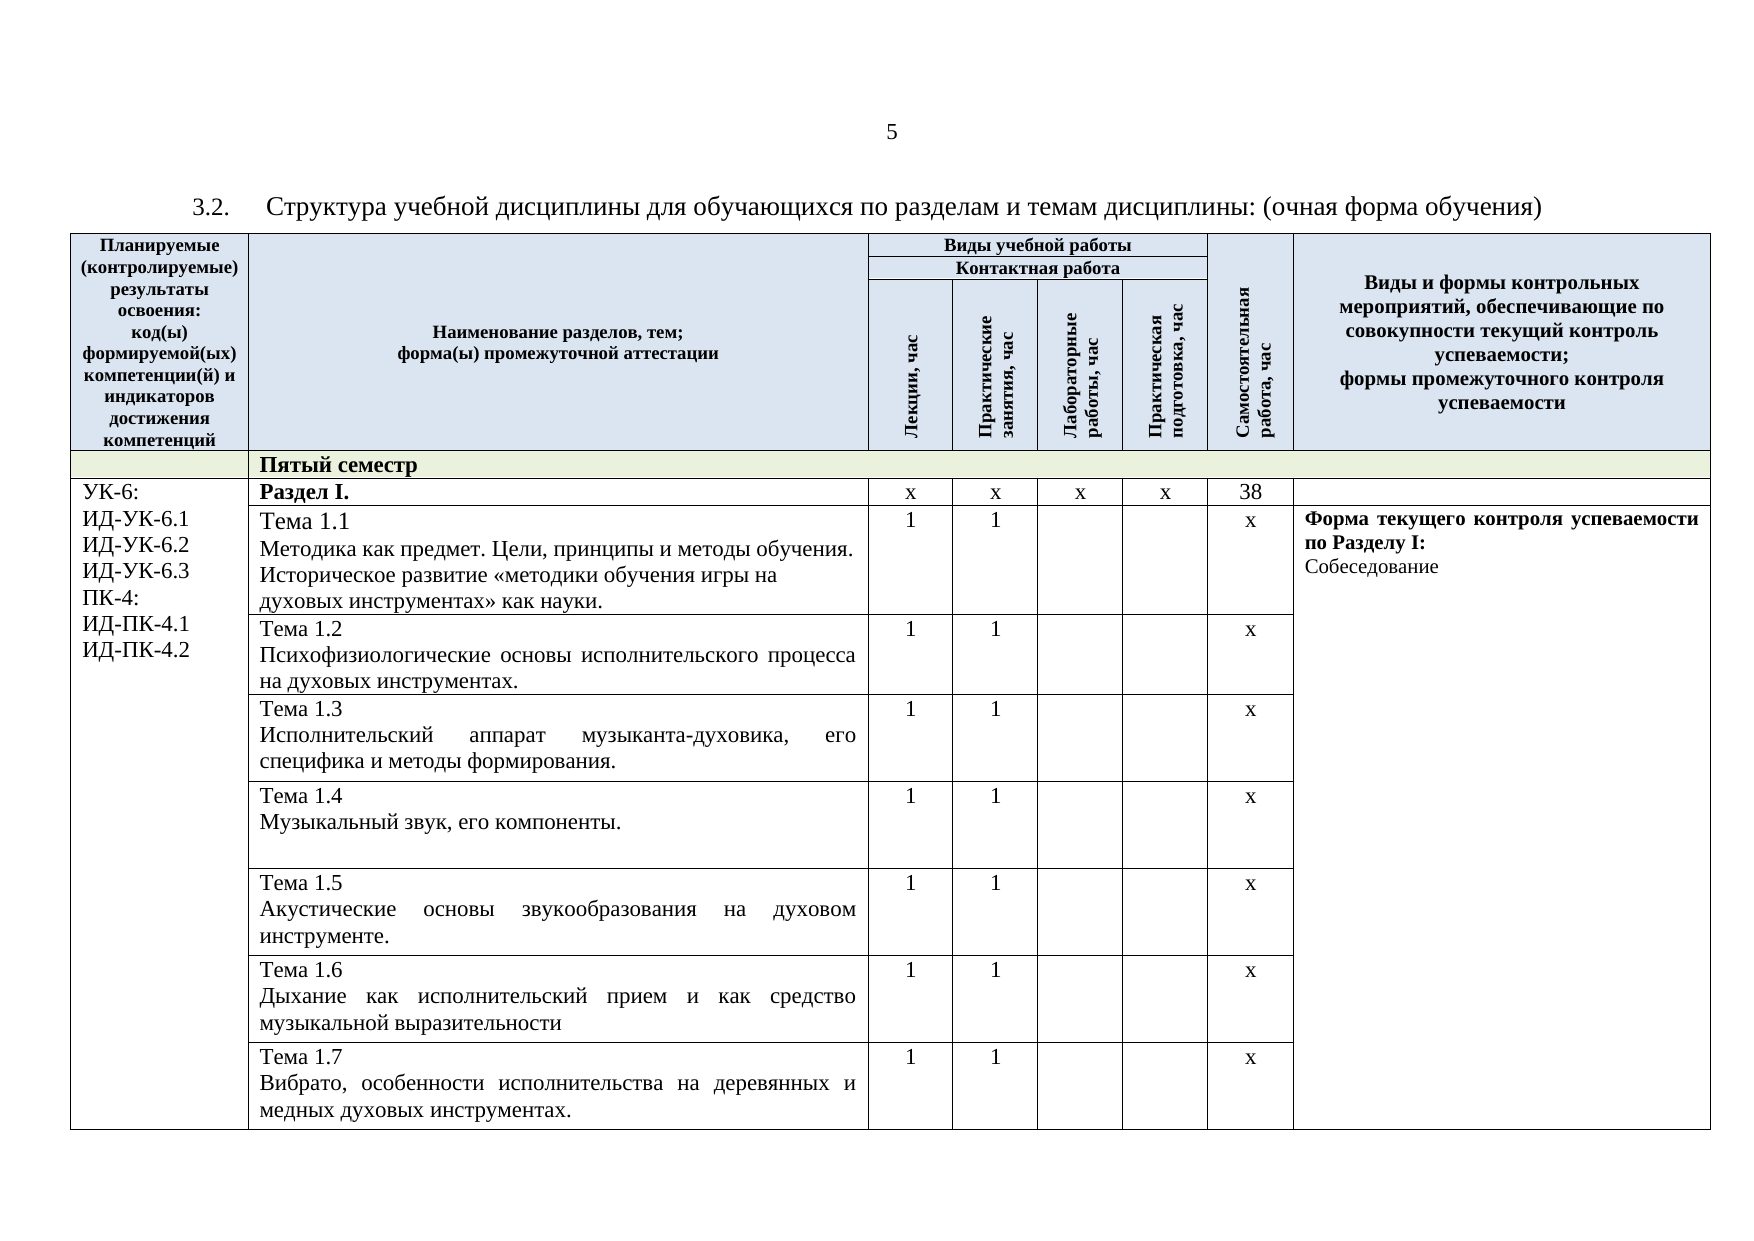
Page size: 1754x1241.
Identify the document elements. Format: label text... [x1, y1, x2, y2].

table_header Виды учебной работы [869, 234, 1207, 256]
table_cell Тема 1.5 Акустические основы звукообразования на духовом инструменте. [249, 869, 868, 955]
table_cell Практическая подготовка, час [1123, 280, 1207, 450]
table_cell 1 [869, 1043, 952, 1129]
table_cell [1123, 869, 1207, 955]
table_cell 1 [953, 782, 1037, 868]
table_cell [1123, 506, 1207, 614]
table_cell Тема 1.4 Музыкальный звук, его компоненты. [249, 782, 868, 868]
subtitle Структура учебной дисциплины для обучающихся по разделам и темам дисциплины: (очная форма обучения) [192, 190, 1665, 221]
table_cell Тема 1.1 Методика как предмет. Цели, принципы и методы обучения. Историческое развитие «методики обучения игры на духовых инструментах» как науки. [249, 506, 868, 614]
table_cell Лекции, час [869, 280, 952, 450]
table_cell [1038, 506, 1122, 614]
table_cell 1 [869, 869, 952, 955]
table_cell 1 [953, 956, 1037, 1042]
table_cell х [1208, 615, 1293, 694]
table_cell 1 [953, 695, 1037, 781]
table_cell [1038, 869, 1122, 955]
table_cell х [1208, 869, 1293, 955]
table_cell Лабораторные работы, час [1038, 280, 1122, 450]
table_cell 1 [869, 615, 952, 694]
table_cell Контактная работа [869, 257, 1207, 278]
table_cell 1 [953, 869, 1037, 955]
table_cell [71, 451, 248, 477]
table_cell х [1123, 479, 1207, 505]
table_cell [1038, 615, 1122, 694]
table_cell х [1208, 695, 1293, 781]
table_cell 1 [953, 506, 1037, 614]
table_header Наименование разделов, тем; форма(ы) промежуточной аттестации [249, 234, 868, 450]
table_cell [1038, 956, 1122, 1042]
table_cell х [1208, 506, 1293, 614]
table_cell 1 [953, 615, 1037, 694]
table_cell [1123, 782, 1207, 868]
table_cell Тема 1.7 Вибрато, особенности исполнительства на деревянных и медных духовых инструментах. [249, 1043, 868, 1129]
table_header Планируемые (контролируемые) результаты освоения: код(ы) формируемой(ых) компетенции(й) и индикаторов достижения компетенций [71, 234, 248, 450]
table_cell 1 [869, 782, 952, 868]
table_cell Тема 1.6 Дыхание как исполнительский прием и как средство музыкальной выразительности [249, 956, 868, 1042]
table_header Самостоятельная работа, час [1208, 234, 1293, 450]
table_cell 38 [1208, 479, 1293, 505]
table_cell 1 [869, 956, 952, 1042]
table_cell Раздел I. [249, 479, 868, 505]
table_cell Форма текущего контроля успеваемости по Разделу I: Собеседование [1294, 506, 1710, 1129]
table_cell [1038, 782, 1122, 868]
table_cell [1038, 695, 1122, 781]
table_cell Пятый семестр [249, 451, 1710, 477]
table_cell 1 [869, 506, 952, 614]
table_cell Практические занятия, час [953, 280, 1037, 450]
table_header Виды и формы контрольных мероприятий, обеспечивающие по совокупности текущий контроль успеваемости; формы промежуточного контроля успеваемости [1294, 234, 1710, 450]
table_cell [1123, 695, 1207, 781]
table_cell [1294, 479, 1710, 505]
table_cell х [953, 479, 1037, 505]
table_cell [1123, 1043, 1207, 1129]
table_cell х [869, 479, 952, 505]
table_cell 1 [869, 695, 952, 781]
table_cell Тема 1.3 Исполнительский аппарат музыканта-духовика, его специфика и методы формирования. [249, 695, 868, 781]
table_cell [1123, 956, 1207, 1042]
table_cell УК-6: ИД-УК-6.1 ИД-УК-6.2 ИД-УК-6.3 ПК-4: ИД-ПК-4.1 ИД-ПК-4.2 [71, 479, 248, 1129]
table_cell 1 [953, 1043, 1037, 1129]
table_cell [1123, 615, 1207, 694]
table_cell х [1208, 956, 1293, 1042]
table_cell [1038, 1043, 1122, 1129]
table_cell х [1208, 782, 1293, 868]
table_cell Тема 1.2 Психофизиологические основы исполнительского процесса на духовых инструментах. [249, 615, 868, 694]
table_cell х [1038, 479, 1122, 505]
table_cell х [1208, 1043, 1293, 1129]
